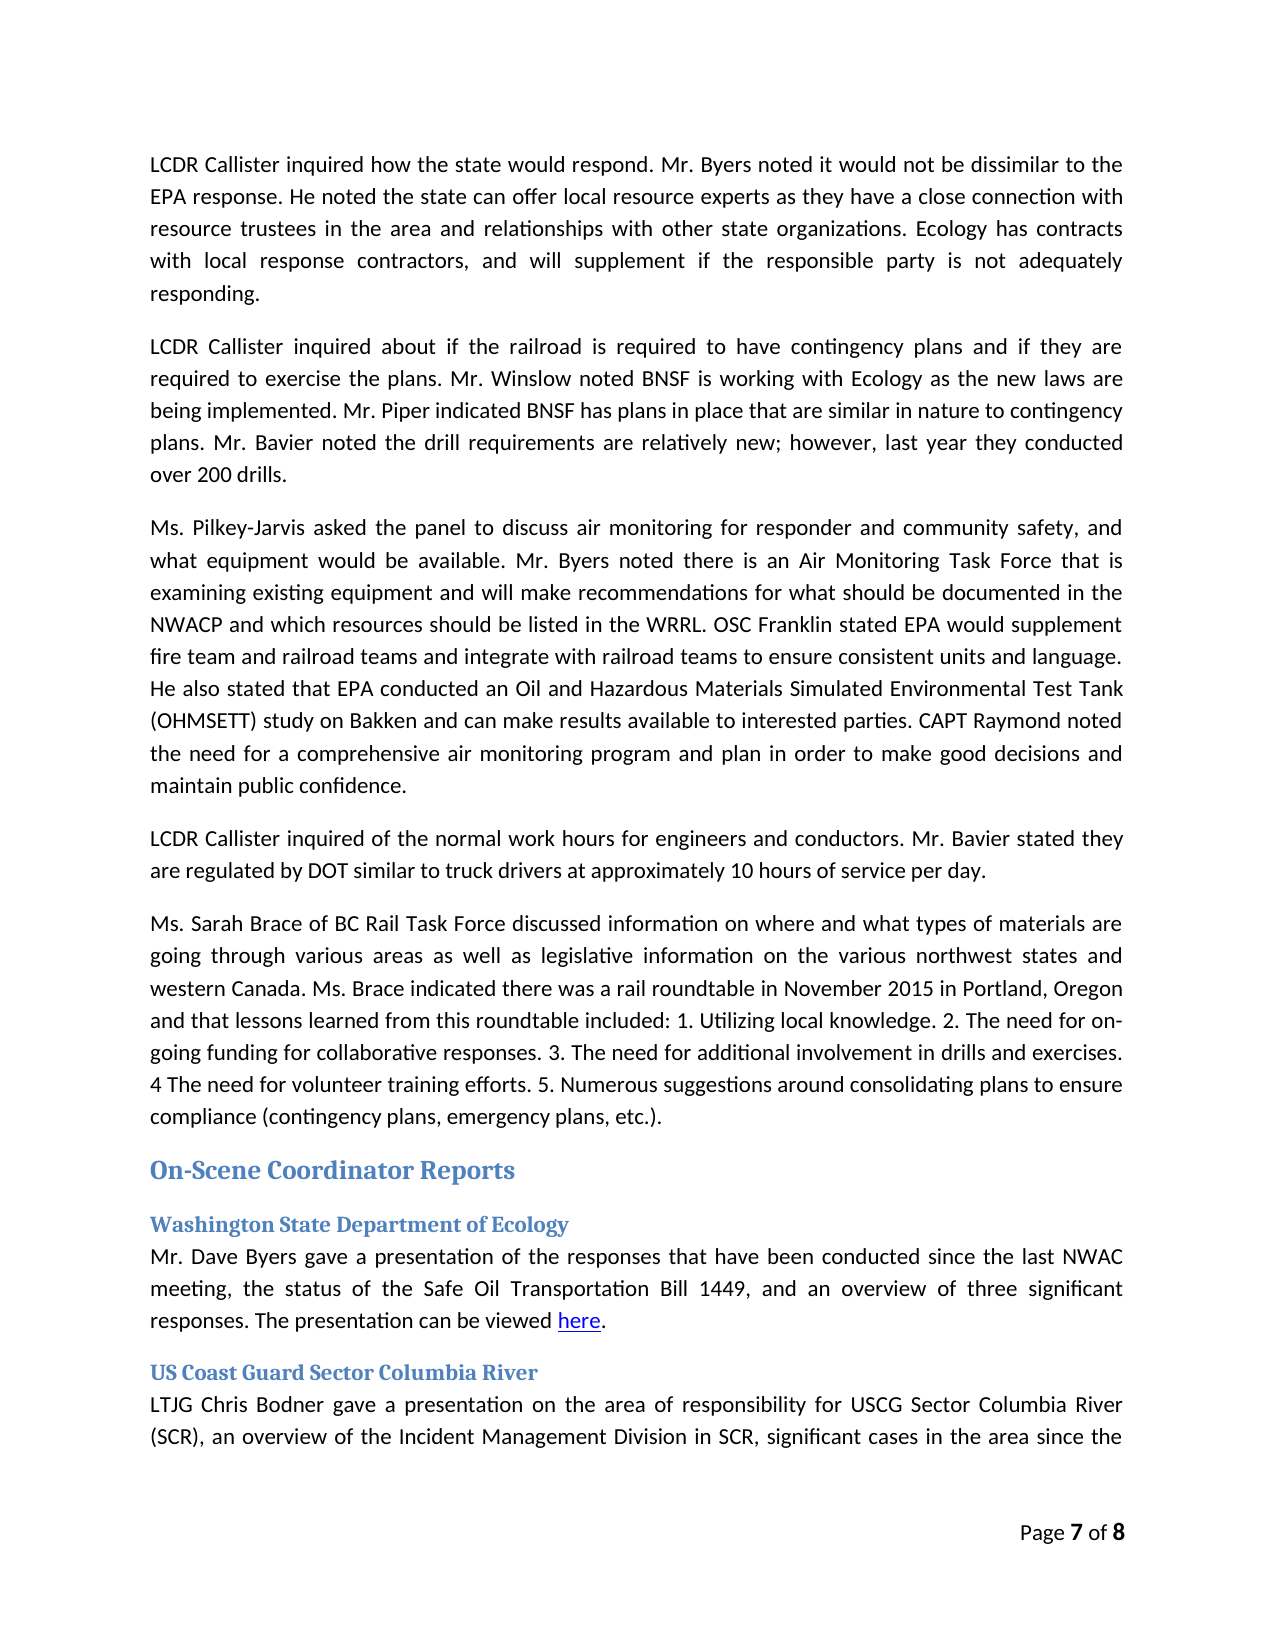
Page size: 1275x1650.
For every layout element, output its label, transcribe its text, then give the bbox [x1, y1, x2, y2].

subtitle US Coast Guard Sector Columbia River [150, 1359, 1125, 1386]
text LCDR Callister inquired about if the railroad is required to have contingency plans and if they are required to exercise the plans. Mr. Winslow noted BNSF is working with Ecology as the new laws are being implemented. Mr. Piper indicated BNSF has plans in place that are similar in nature to contingency plans. Mr. Bavier noted the drill requirements are relatively new; however, last year they conducted over 200 drills. [150, 332, 1125, 488]
subtitle Washington State Department of Ecology [150, 1212, 1125, 1238]
subtitle On-Scene Coordinator Reports [150, 1155, 1125, 1187]
text Ms. Sarah Brace of BC Rail Task Force discussed information on where and what types of materials are going through various areas as well as legislative information on the various northwest states and western Canada. Ms. Brace indicated there was a rail roundtable in November 2015 in Portland, Oregon and that lessons learned from this roundtable included: 1. Utilizing local knowledge. 2. The need for on-going funding for collaborative responses. 3. The need for additional involvement in drills and exercises. 4 The need for volunteer training efforts. 5. Numerous suggestions around consolidating plans to ensure compliance (contingency plans, emergency plans, etc.). [150, 909, 1125, 1130]
text Ms. Pilkey-Jarvis asked the panel to discuss air monitoring for responder and community safety, and what equipment would be available. Mr. Byers noted there is an Air Monitoring Task Force that is examining existing equipment and will make recommendations for what should be documented in the NWACP and which resources should be listed in the WRRL. OSC Franklin stated EPA would supplement fire team and railroad teams and integrate with railroad teams to ensure consistent units and language. He also stated that EPA conducted an Oil and Hazardous Materials Simulated Environmental Test Tank (OHMSETT) study on Bakken and can make results available to interested parties. CAPT Raymond noted the need for a comprehensive air monitoring program and plan in order to make good decisions and maintain public confidence. [150, 513, 1125, 799]
text Mr. Dave Byers gave a presentation of the responses that have been conducted since the last NWAC meeting, the status of the Safe Oil Transportation Bill 1449, and an overview of three significant responses. The presentation can be viewed here. [150, 1242, 1125, 1334]
text LCDR Callister inquired how the state would respond. Mr. Byers noted it would not be dissimilar to the EPA response. He noted the state can offer local resource experts as they have a close connection with resource trustees in the area and relationships with other state organizations. Ecology has contracts with local response contractors, and will supplement if the responsible party is not adequately responding. [150, 150, 1125, 307]
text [150, 1390, 1125, 1450]
text LCDR Callister inquired of the normal work hours for engineers and conductors. Mr. Bavier stated they are regulated by DOT similar to truck drivers at approximately 10 hours of service per day. [150, 824, 1125, 884]
